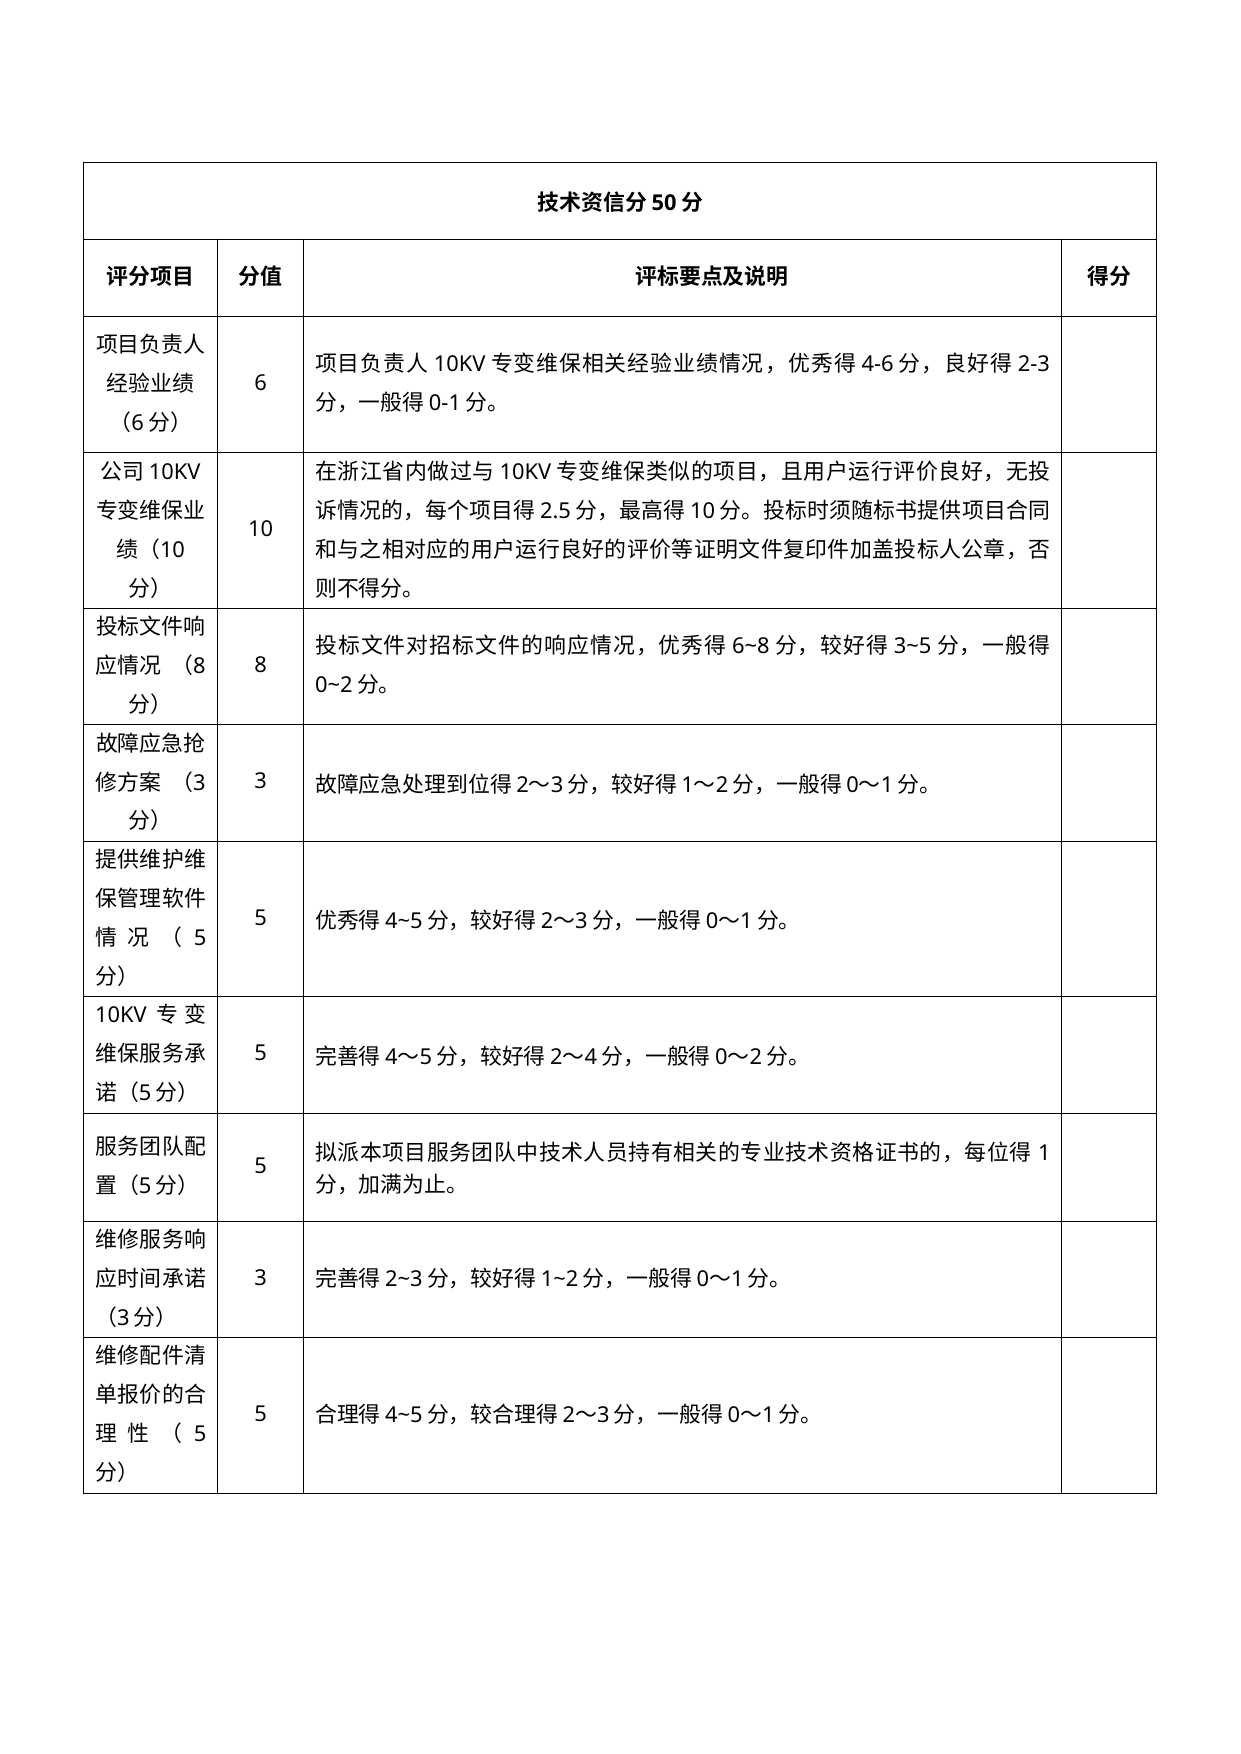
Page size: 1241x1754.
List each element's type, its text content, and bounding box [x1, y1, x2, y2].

table_cell 项目负责人10KV专变维保相关经验业绩情况，优秀得4-6分，良好得2-3分，一般得0-1分。 [304, 317, 1061, 452]
table_cell 完善得2~3分，较好得1~2分，一般得0～1分。 [304, 1222, 1061, 1337]
table_cell [1062, 317, 1156, 452]
table_cell 投标文件对招标文件的响应情况，优秀得6~8分，较好得3~5分，一般得0~2分。 [304, 609, 1061, 724]
table_cell 在浙江省内做过与10KV专变维保类似的项目，且用户运行评价良好，无投诉情况的，每个项目得2.5分，最高得10分。投标时须随标书提供项目合同和与之相对应的用户运行良好的评价等证明文件复印件加盖投标人公章，否则不得分。 [304, 453, 1061, 608]
table_cell 完善得4～5分，较好得2～4分，一般得0～2分。 [304, 997, 1061, 1112]
table_cell 故障应急处理到位得2～3分，较好得1～2分，一般得0～1分。 [304, 725, 1061, 841]
table_cell 维修配件清单报价的合理性（5分） [84, 1338, 217, 1492]
table_cell 优秀得4~5分，较好得2～3分，一般得0～1分。 [304, 842, 1061, 996]
table_cell 项目负责人经验业绩（6分） [84, 317, 217, 452]
table_cell 评标要点及说明 [304, 240, 1061, 316]
table_cell [1062, 1114, 1156, 1221]
table_cell 10 [218, 453, 303, 608]
table_cell 维修服务响应时间承诺 （3分） [84, 1222, 217, 1337]
table_cell 得分 [1062, 240, 1156, 316]
table_cell 10KV专变维保服务承诺（5分） [84, 997, 217, 1112]
table_cell [1062, 997, 1156, 1112]
table_cell [1062, 1338, 1156, 1492]
table_cell 8 [218, 609, 303, 724]
table_cell 5 [218, 842, 303, 996]
table_cell [1062, 842, 1156, 996]
table_cell [1062, 1222, 1156, 1337]
table_cell 评分项目 [84, 240, 217, 316]
table_header 技术资信分50分 [84, 163, 1156, 239]
table_cell 服务团队配置（5分） [84, 1114, 217, 1221]
table_cell 投标文件响应情况 （8分） [84, 609, 217, 724]
table_cell 故障应急抢修方案 （3分） [84, 725, 217, 841]
table_cell 6 [218, 317, 303, 452]
table_cell 5 [218, 997, 303, 1112]
table_cell [1062, 609, 1156, 724]
table_cell 3 [218, 1222, 303, 1337]
table_cell [1062, 725, 1156, 841]
table_cell 5 [218, 1338, 303, 1492]
table_cell 5 [218, 1114, 303, 1221]
table_cell 分值 [218, 240, 303, 316]
table_cell 公司10KV专变维保业绩（10分） [84, 453, 217, 608]
table_cell 拟派本项目服务团队中技术人员持有相关的专业技术资格证书的，每位得1分，加满为止。 [304, 1114, 1061, 1221]
table_cell 合理得4~5分，较合理得2～3分，一般得0～1分。 [304, 1338, 1061, 1492]
table_cell [1062, 453, 1156, 608]
table_cell 提供维护维保管理软件情况（5分） [84, 842, 217, 996]
table_cell 3 [218, 725, 303, 841]
